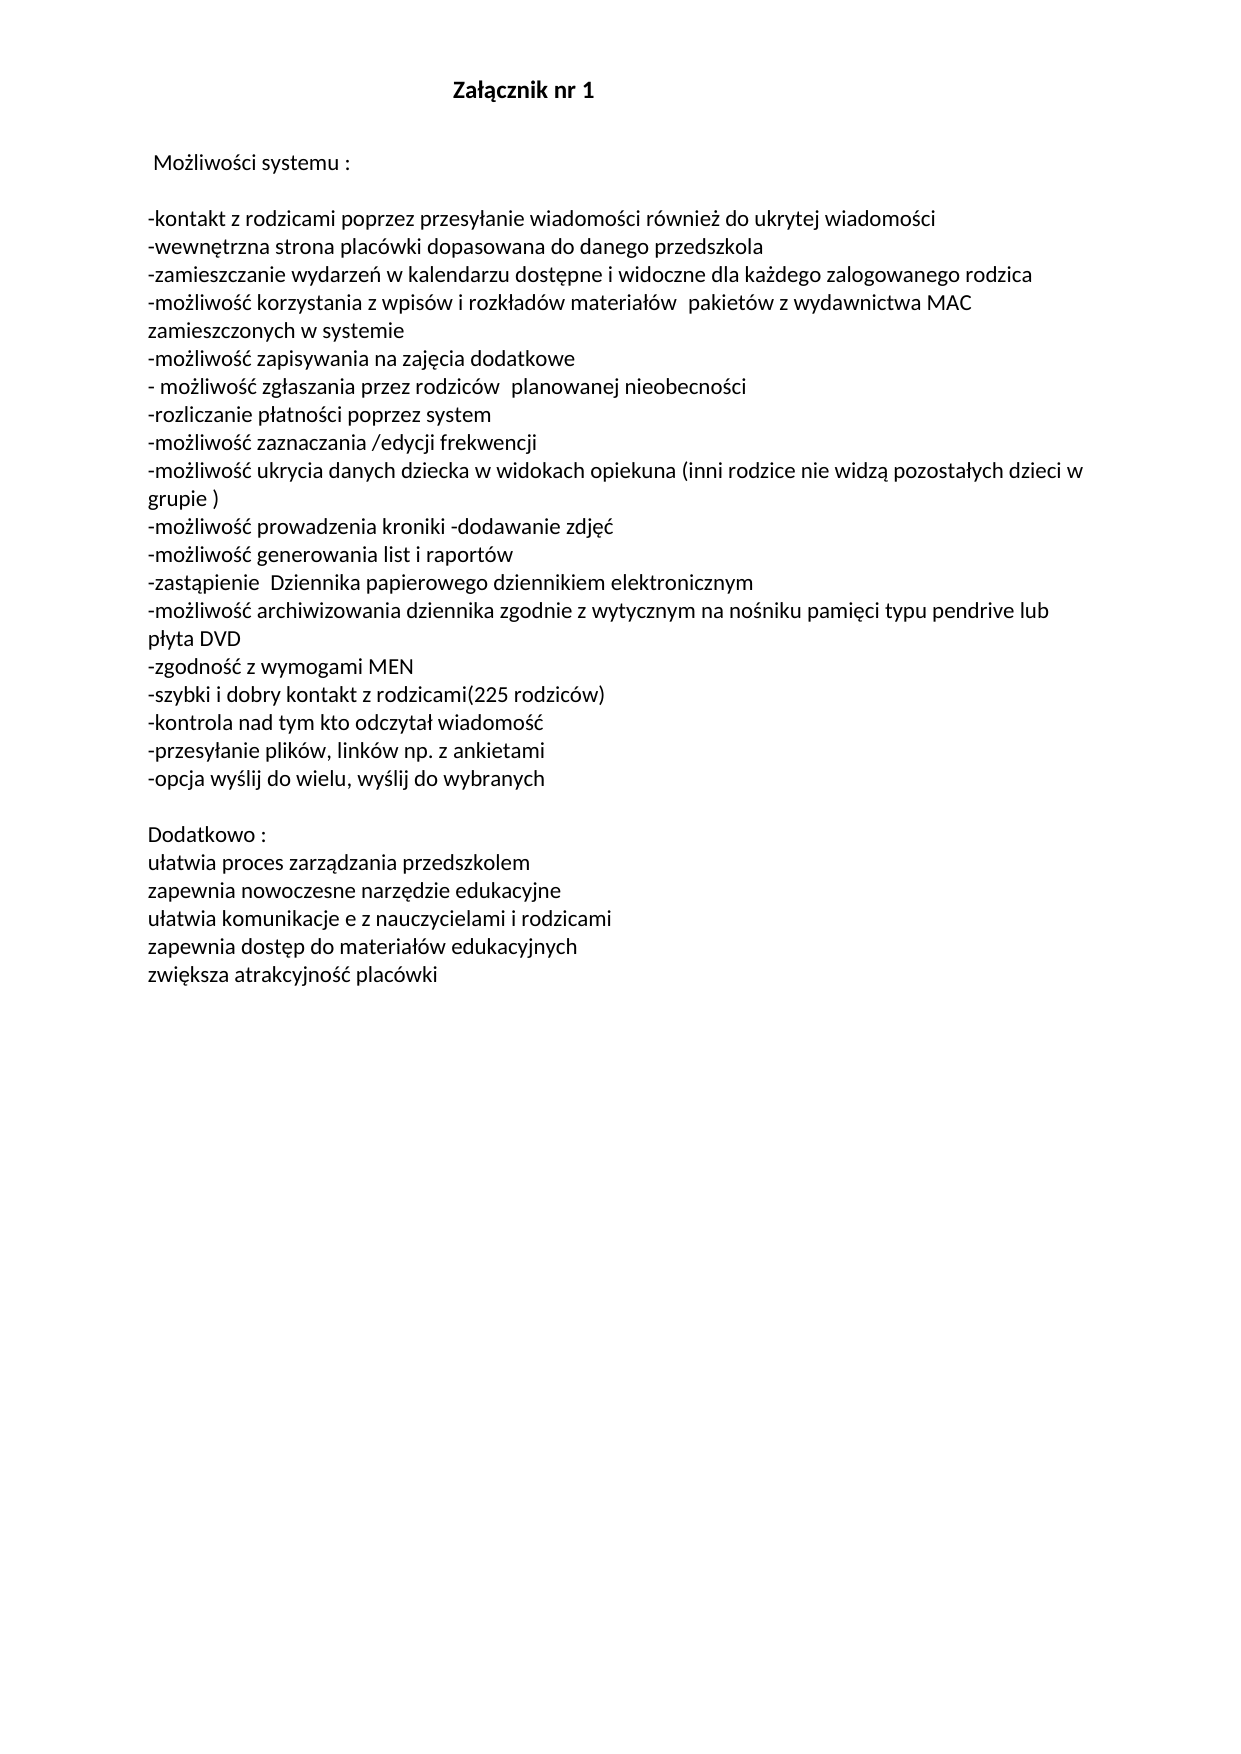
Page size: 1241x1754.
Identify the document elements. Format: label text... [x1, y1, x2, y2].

text Możliwości systemu : -kontakt z rodzicami poprzez przesyłanie wiadomości również do ukrytej wiadomości -wewnętrzna strona placówki dopasowana do danego przedszkola -zamieszczanie wydarzeń w kalendarzu dostępne i widoczne dla każdego zalogowanego rodzica -możliwość korzystania z wpisów i rozkładów materiałów pakietów z wydawnictwa MAC zamieszczonych w systemie -możliwość zapisywania na zajęcia dodatkowe - możliwość zgłaszania przez rodziców planowanej nieobecności -rozliczanie płatności poprzez system -możliwość zaznaczania /edycji frekwencji -możliwość ukrycia danych dziecka w widokach opiekuna (inni rodzice nie widzą pozostałych dzieci w grupie ) -możliwość prowadzenia kroniki -dodawanie zdjęć -możliwość generowania list i raportów -zastąpienie Dziennika papierowego dziennikiem elektronicznym -możliwość archiwizowania dziennika zgodnie z wytycznym na nośniku pamięci typu pendrive lub płyta DVD -zgodność z wymogami MEN -szybki i dobry kontakt z rodzicami(225 rodziców) -kontrola nad tym kto odczytał wiadomość -przesyłanie plików, linków np. z ankietami -opcja wyślij do wielu, wyślij do wybranych Dodatkowo : ułatwia proces zarządzania przedszkolem zapewnia nowoczesne narzędzie edukacyjne ułatwia komunikacje e z nauczycielami i rodzicami zapewnia dostęp do materiałów edukacyjnych zwiększa atrakcyjność placówki [148, 148, 1092, 988]
